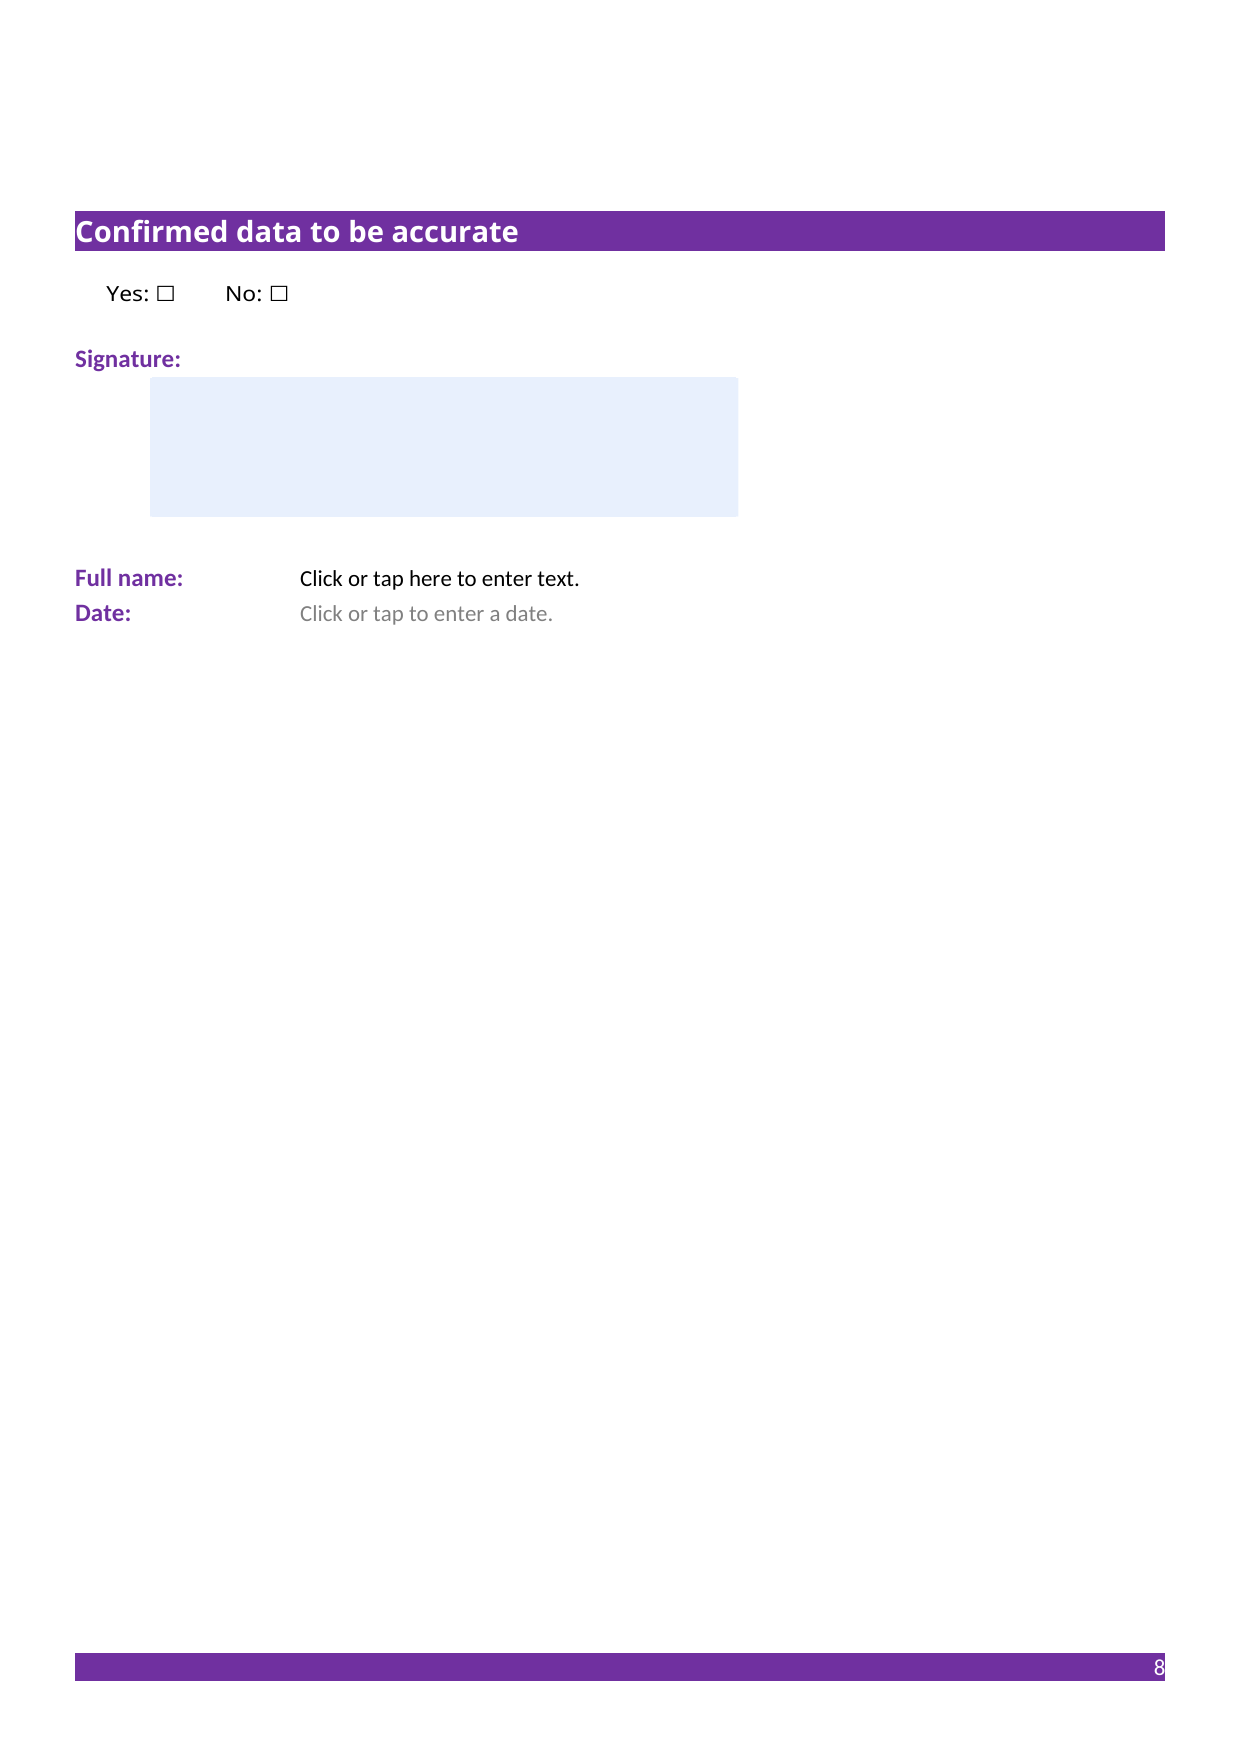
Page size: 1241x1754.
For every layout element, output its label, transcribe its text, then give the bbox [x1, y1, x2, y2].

text Yes: No: [106, 279, 1165, 308]
text Date: [75, 597, 1165, 628]
picture [150, 377, 739, 517]
text Full name: [75, 562, 1165, 593]
subtitle Confirmed data to be accurate [75, 211, 1165, 251]
text Signature: [75, 343, 1165, 373]
